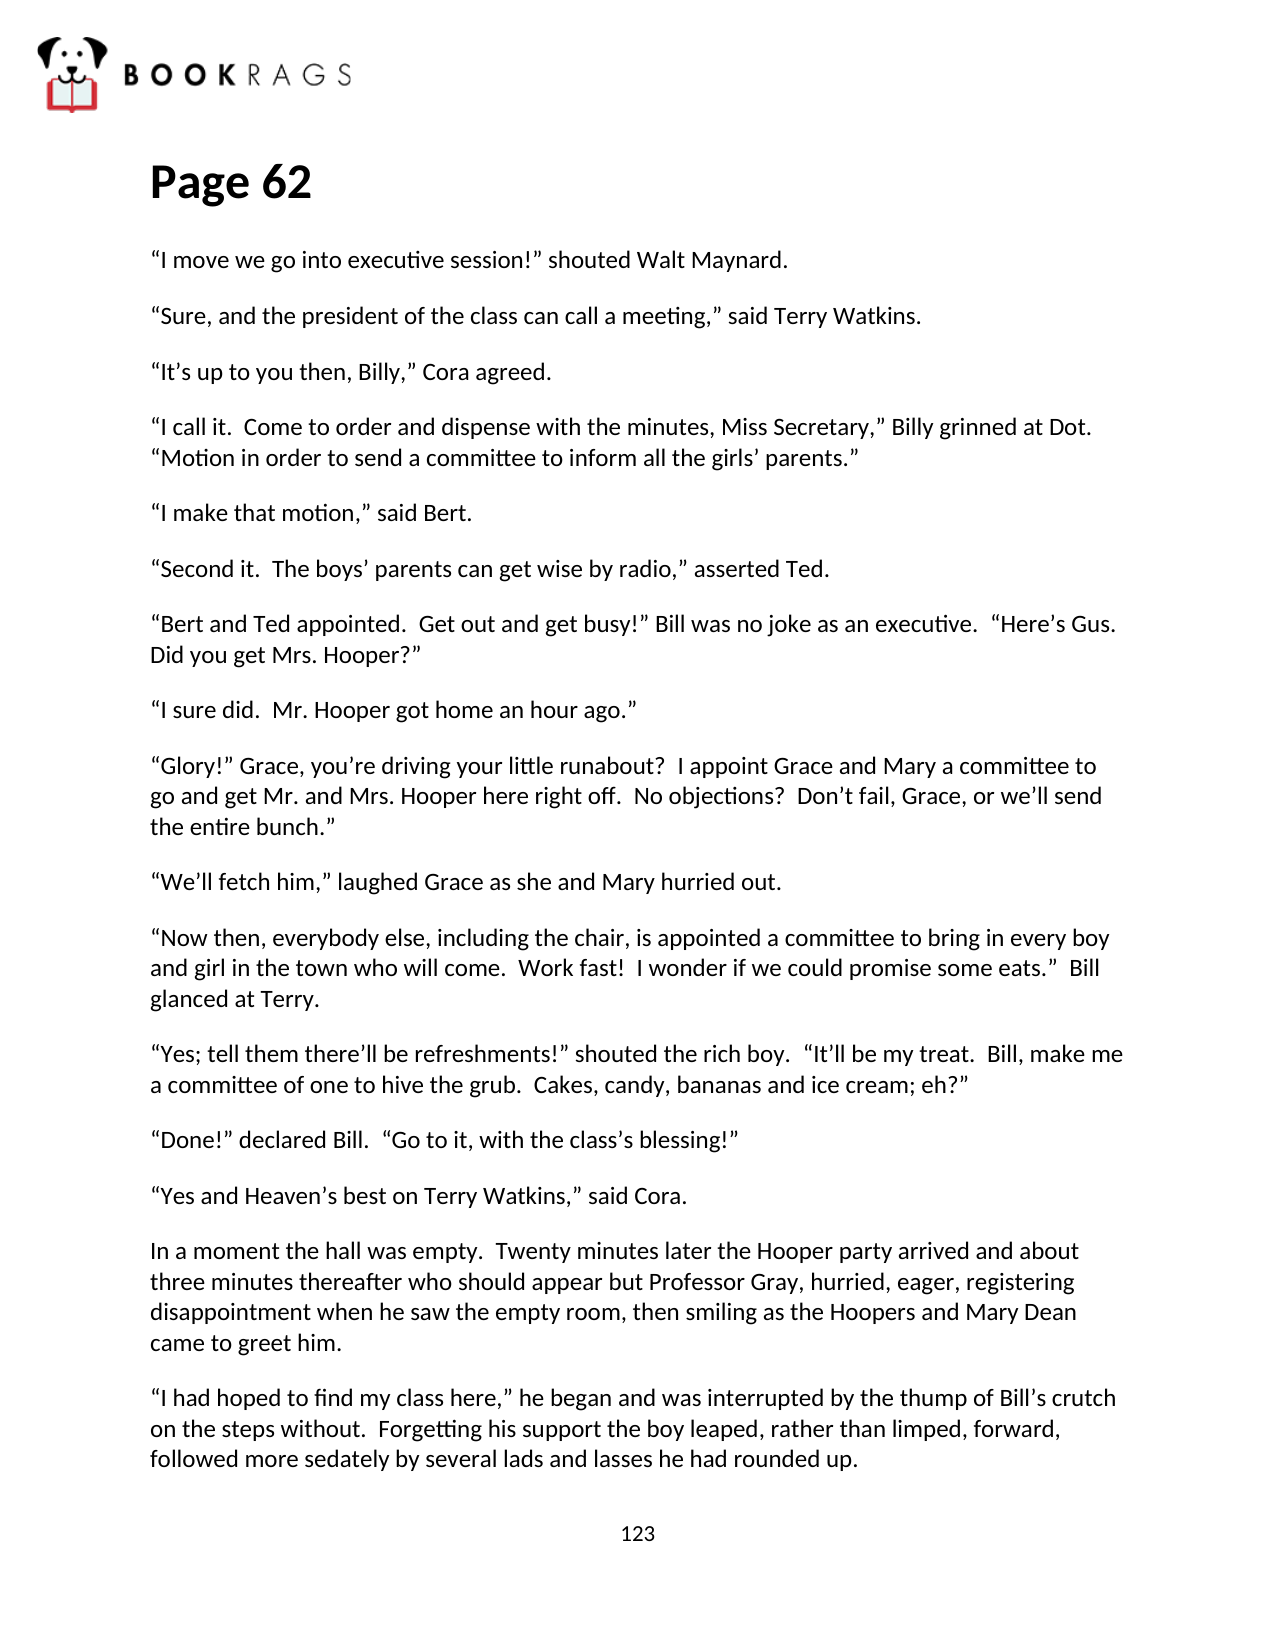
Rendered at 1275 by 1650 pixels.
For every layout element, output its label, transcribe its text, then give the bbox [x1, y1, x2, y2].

picture [37, 37, 351, 113]
text “Now then, everybody else, including the chair, is appointed a committee to bring in every boy and girl in the town who will come. Work fast! I wonder if we could promise some eats.” Bill glanced at Terry. [150, 922, 1125, 1013]
text “Second it. The boys’ parents can get wise by radio,” asserted Ted. [150, 553, 1125, 583]
text “Yes and Heaven’s best on Terry Watkins,” said Cora. [150, 1180, 1125, 1211]
text “Glory!” Grace, you’re driving your little runabout? I appoint Grace and Mary a committee to go and get Mr. and Mrs. Hooper here right off. No objections? Don’t fail, Grace, or we’ll send the entire bunch.” [150, 750, 1125, 841]
text “It’s up to you then, Billy,” Cora agreed. [150, 356, 1125, 386]
text “Sure, and the president of the class can call a meeting,” said Terry Watkins. [150, 300, 1125, 331]
text “I call it. Come to order and dispense with the minutes, Miss Secretary,” Billy grinned at Dot. “Motion in order to send a committee to inform all the girls’ parents.” [150, 411, 1125, 472]
text Page 62 [150, 150, 1125, 211]
text “Yes; tell them there’ll be refreshments!” shouted the rich boy. “It’ll be my treat. Bill, make me a committee of one to hive the grub. Cakes, candy, bananas and ice cream; eh?” [150, 1038, 1125, 1099]
text “I move we go into executive session!” shouted Walt Maynard. [150, 244, 1125, 275]
text “Done!” declared Bill. “Go to it, with the class’s blessing!” [150, 1124, 1125, 1155]
text “I sure did. Mr. Hooper got home an hour ago.” [150, 694, 1125, 725]
text “I make that motion,” said Bert. [150, 497, 1125, 528]
text “I had hoped to find my class here,” he began and was interrupted by the thump of Bill’s crutch on the steps without. Forgetting his support the boy leaped, rather than limped, forward, followed more sedately by several lads and lasses he had rounded up. [150, 1383, 1125, 1474]
text “We’ll fetch him,” laughed Grace as she and Mary hurried out. [150, 866, 1125, 897]
text In a moment the hall was empty. Twenty minutes later the Hooper party arrived and about three minutes thereafter who should appear but Professor Gray, hurried, eager, registering disappointment when he saw the empty room, then smiling as the Hoopers and Mary Dean came to greet him. [150, 1236, 1125, 1358]
text “Bert and Ted appointed. Get out and get busy!” Bill was no joke as an executive. “Here’s Gus. Did you get Mrs. Hooper?” [150, 608, 1125, 669]
